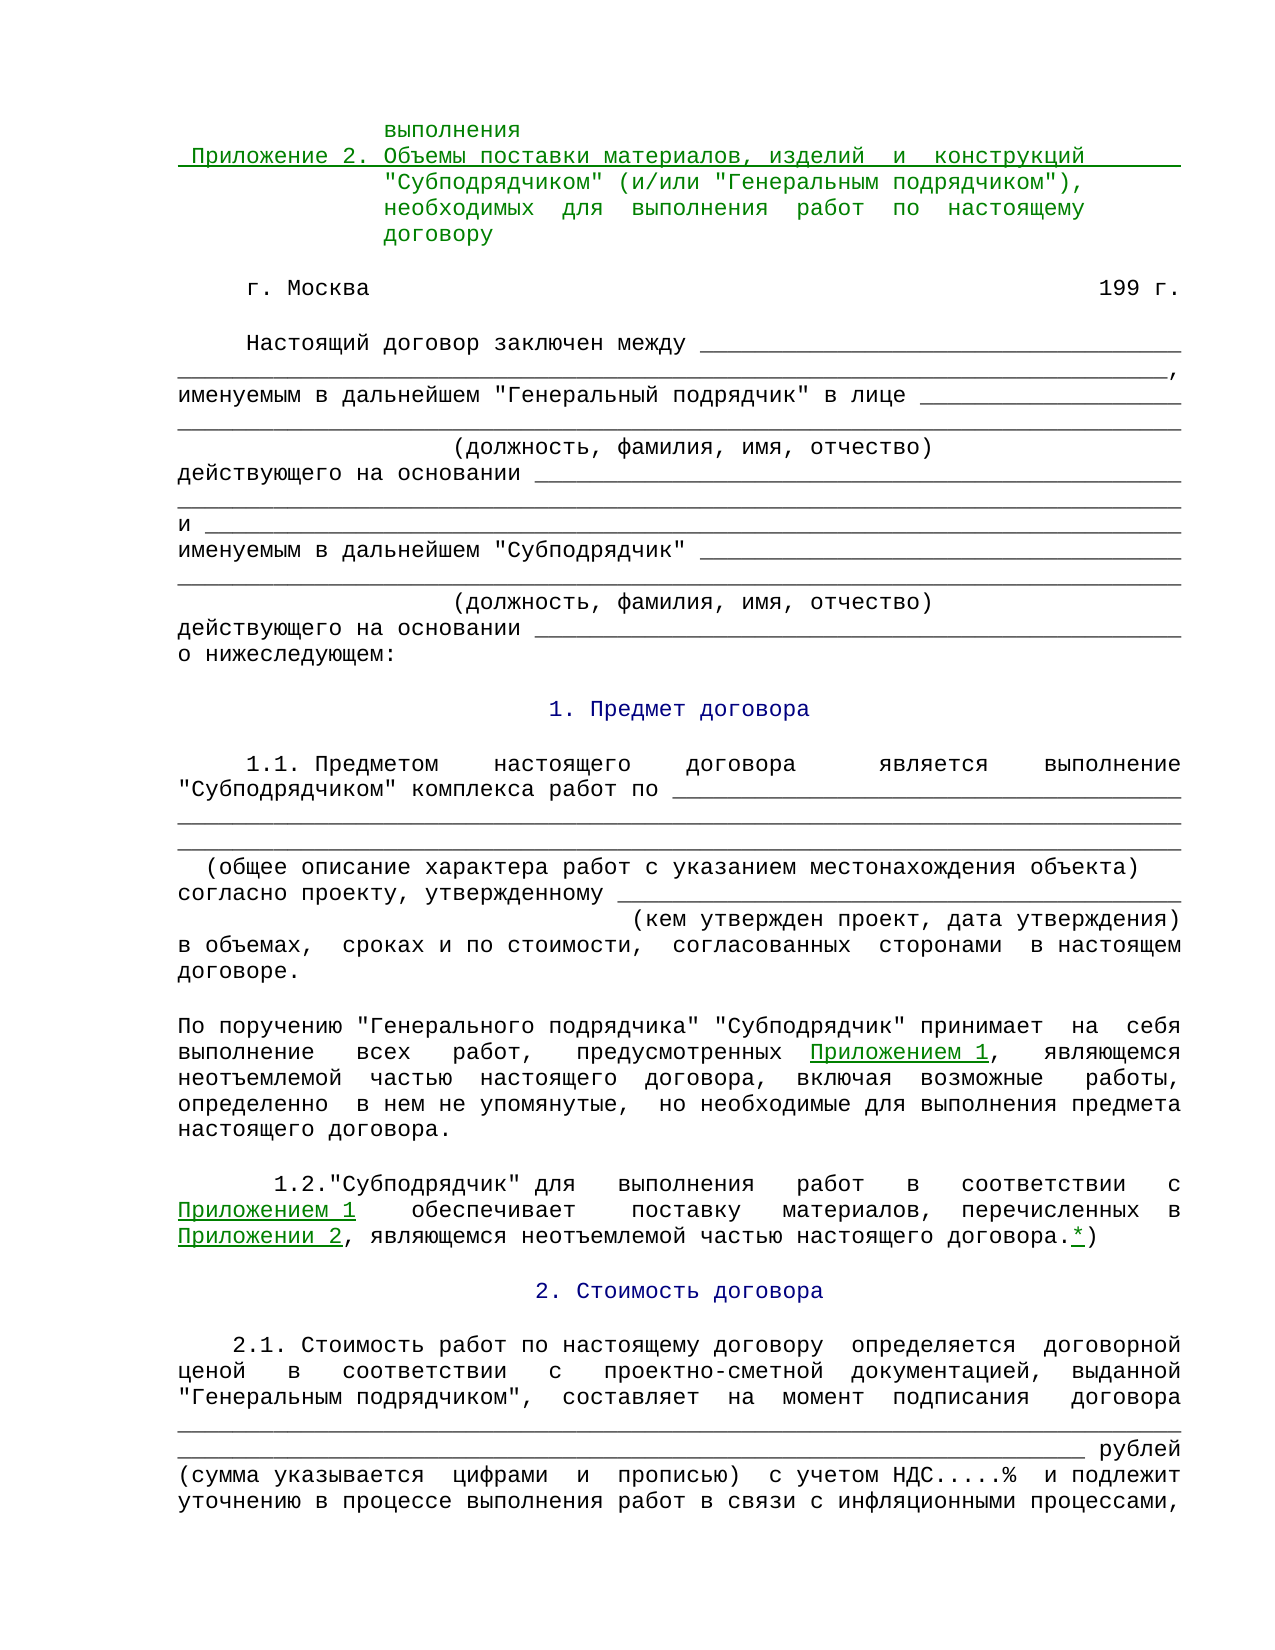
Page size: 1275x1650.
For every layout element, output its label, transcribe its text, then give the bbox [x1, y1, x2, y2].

text (должность, фамилия, имя, отчество) [177, 435, 1186, 461]
text По поручению "Генерального подрядчика" "Субподрядчик" принимает на себя [177, 1014, 1186, 1040]
text выполнения [177, 118, 1186, 144]
text о нижеследующем: [177, 642, 1186, 668]
text уточнению в процессе выполнения работ в связи с инфляционными процессами, [177, 1489, 1186, 1515]
text 1.1. Предметом настоящего договора является выполнение [177, 752, 1186, 778]
text __________________________________________________________________ рублей [177, 1437, 1186, 1463]
text 1. Предмет договора [177, 697, 1186, 723]
text договоре. [177, 959, 1186, 985]
text определенно в нем не упомянутые, но необходимые для выполнения предмета [177, 1092, 1186, 1118]
text "Генеральным подрядчиком", составляет на момент подписания договора [177, 1386, 1186, 1412]
text необходимых для выполнения работ по настоящему [177, 196, 1186, 222]
text в объемах, сроках и по стоимости, согласованных сторонами в настоящем [177, 933, 1186, 959]
text _________________________________________________________________________ [177, 830, 1186, 856]
text _________________________________________________________________________ [177, 565, 1186, 591]
text 1.2."Субподрядчик" для выполнения работ в соответствии с [177, 1172, 1186, 1198]
text (общее описание характера работ с указанием местонахождения объекта) [177, 856, 1186, 882]
text согласно проекту, утвержденному _________________________________________ [177, 882, 1186, 907]
text "Субподрядчиком" (и/или "Генеральным подрядчиком"), [177, 170, 1186, 196]
text _________________________________________________________________________ [177, 409, 1186, 435]
text г. Москва 199 г. [177, 277, 1186, 302]
text ________________________________________________________________________, [177, 357, 1186, 383]
text _________________________________________________________________________ [177, 804, 1186, 830]
text _________________________________________________________________________ [177, 487, 1186, 513]
text "Субподрядчиком" комплекса работ по _____________________________________ [177, 778, 1186, 804]
text (сумма указывается цифрами и прописью) с учетом НДС.....% и подлежит [177, 1463, 1186, 1489]
text действующего на основании _______________________________________________ [177, 461, 1186, 487]
text Приложении 2, являющемся неотъемлемой частью настоящего договора.*) [177, 1224, 1186, 1250]
text действующего на основании _______________________________________________ [177, 617, 1186, 642]
text 2.1. Стоимость работ по настоящему договору определяется договорной [177, 1334, 1186, 1360]
text именуемым в дальнейшем "Генеральный подрядчик" в лице ___________________ [177, 383, 1186, 409]
text и _______________________________________________________________________ [177, 513, 1186, 539]
text договору [177, 222, 1186, 248]
text неотъемлемой частью настоящего договора, включая возможные работы, [177, 1066, 1186, 1092]
text именуемым в дальнейшем "Субподрядчик" ___________________________________ [177, 539, 1186, 565]
text ценой в соответствии с проектно-сметной документацией, выданной [177, 1360, 1186, 1386]
text настоящего договора. [177, 1118, 1186, 1144]
text выполнение всех работ, предусмотренных Приложением 1, являющемся [177, 1040, 1186, 1066]
text Приложение 2. Объемы поставки материалов, изделий и конструкций [177, 144, 1186, 170]
text (кем утвержден проект, дата утверждения) [177, 907, 1186, 933]
text (должность, фамилия, имя, отчество) [177, 591, 1186, 617]
text Настоящий договор заключен между ___________________________________ [177, 331, 1186, 357]
text _________________________________________________________________________ [177, 1412, 1186, 1437]
text 2. Стоимость договора [177, 1279, 1186, 1305]
text Приложением 1 обеспечивает поставку материалов, перечисленных в [177, 1198, 1186, 1224]
